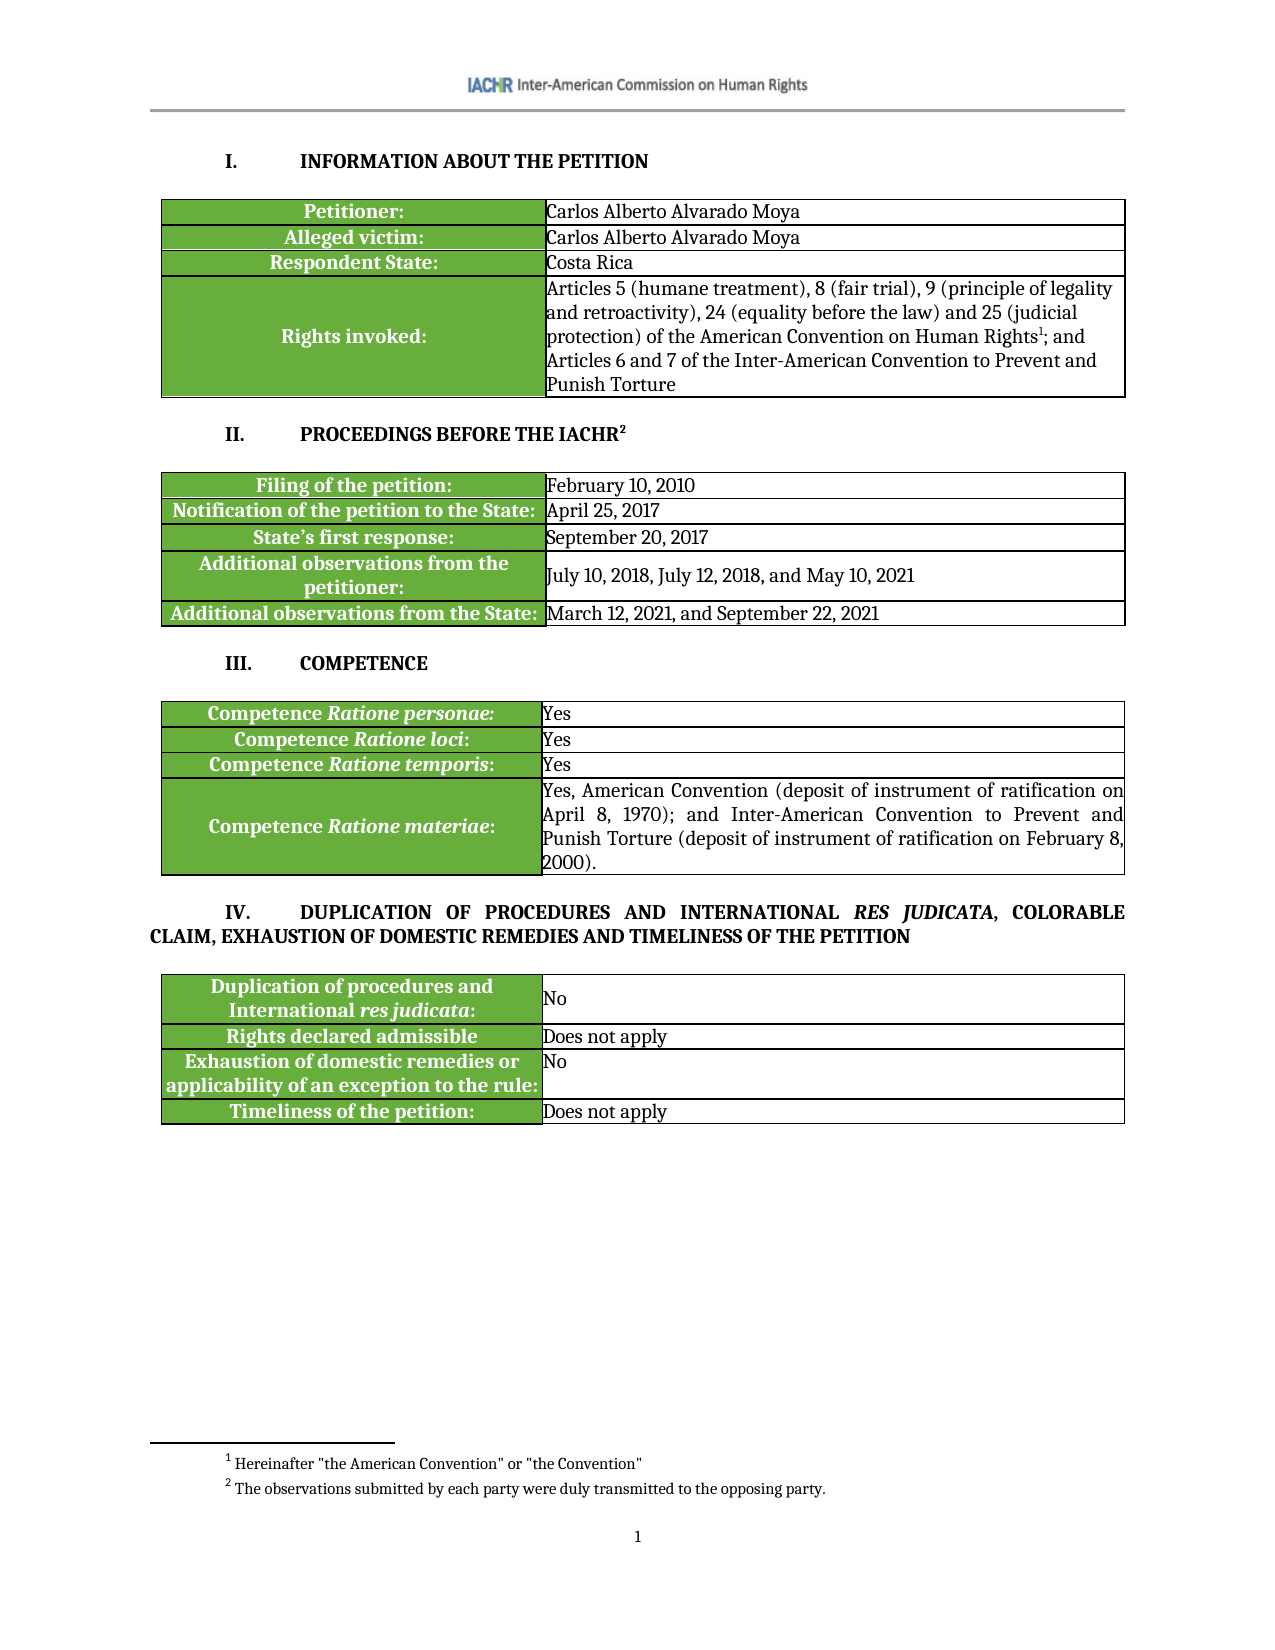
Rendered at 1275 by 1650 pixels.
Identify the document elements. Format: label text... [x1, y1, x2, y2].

table_cell : [162, 226, 545, 249]
table_cell April 25, 2017 [547, 499, 1124, 523]
table_cell Yes [543, 728, 1124, 751]
table_header February 10, 2010 [547, 473, 1124, 497]
text II. PROCEEDINGS BEFORE THE IACHR [150, 423, 1125, 447]
text I. INFORMATION ABOUT THE PETITION [150, 150, 1125, 174]
table_cell Competence Ratione loci: [162, 728, 541, 751]
table_cell Competence Ratione temporis: [162, 753, 541, 777]
text IV. DUPLICATION OF PROCEDURES AND INTERNATIONAL RES JUDICATA, COLORABLE CLAIM, EXHAUSTION OF DOMESTIC REMEDIES AND TIMELINESS OF THE PETITION [150, 901, 1125, 949]
table_cell Additional observations from the State: [162, 602, 545, 625]
picture [456, 75, 819, 95]
table_cell Articles 5 (humane treatment), 8 (fair trial), 9 (principle of legality and retroactivity), 24 (equality before the law) and 25 (judicial protection) of the American Convention on Human Rights; and Articles 6 and 7 of the Inter-American Convention to Prevent and Punish Torture [547, 277, 1124, 396]
table_cell March 12, 2021, and September 22, 2021 [547, 602, 1124, 625]
table_header Filing of the petition: [162, 473, 546, 497]
table_header Duplication of procedures and International res judicata: [162, 975, 542, 1023]
table_cell No [543, 1050, 1124, 1098]
table_cell Does not apply [543, 1100, 1124, 1123]
text III. COMPETENCE [150, 652, 1125, 676]
table_cell Yes, American Convention (deposit of instrument of ratification on April 8, 1970); and Inter-American Convention to Prevent and Punish Torture (deposit of instrument of ratification on February 8, 2000). [543, 779, 1124, 874]
table_cell Notification of the petition to the State: [162, 499, 545, 523]
table_cell Rights invoked: [162, 277, 545, 396]
table_cell Carlos Alberto Alvarado Moya [547, 226, 1124, 249]
table_cell Does not apply [543, 1025, 1124, 1048]
table_cell Timeliness of the petition: [162, 1100, 542, 1123]
table_cell Costa Rica [547, 251, 1124, 275]
table_header Competence Ratione personae: [162, 702, 541, 726]
table_header Petitioner: [162, 200, 545, 224]
table_cell Respondent State: [162, 251, 545, 275]
table_header No [543, 975, 1124, 1023]
table_header Carlos Alberto Alvarado Moya [547, 200, 1124, 224]
table_cell Competence Ratione materiae: [162, 779, 541, 874]
table_cell Additional observations from the petitioner: [162, 552, 545, 600]
table_cell Yes [543, 753, 1124, 777]
table_cell September 20, 2017 [547, 525, 1124, 550]
table_cell Rights declared admissible [162, 1025, 542, 1048]
table_cell July 10, 2018, July 12, 2018, and May 10, 2021 [547, 552, 1124, 600]
table_header Yes [543, 702, 1124, 726]
table_cell Exhaustion of domestic remedies or applicability of an exception to the rule: [162, 1050, 542, 1098]
table_cell State’s first response: [162, 525, 545, 550]
